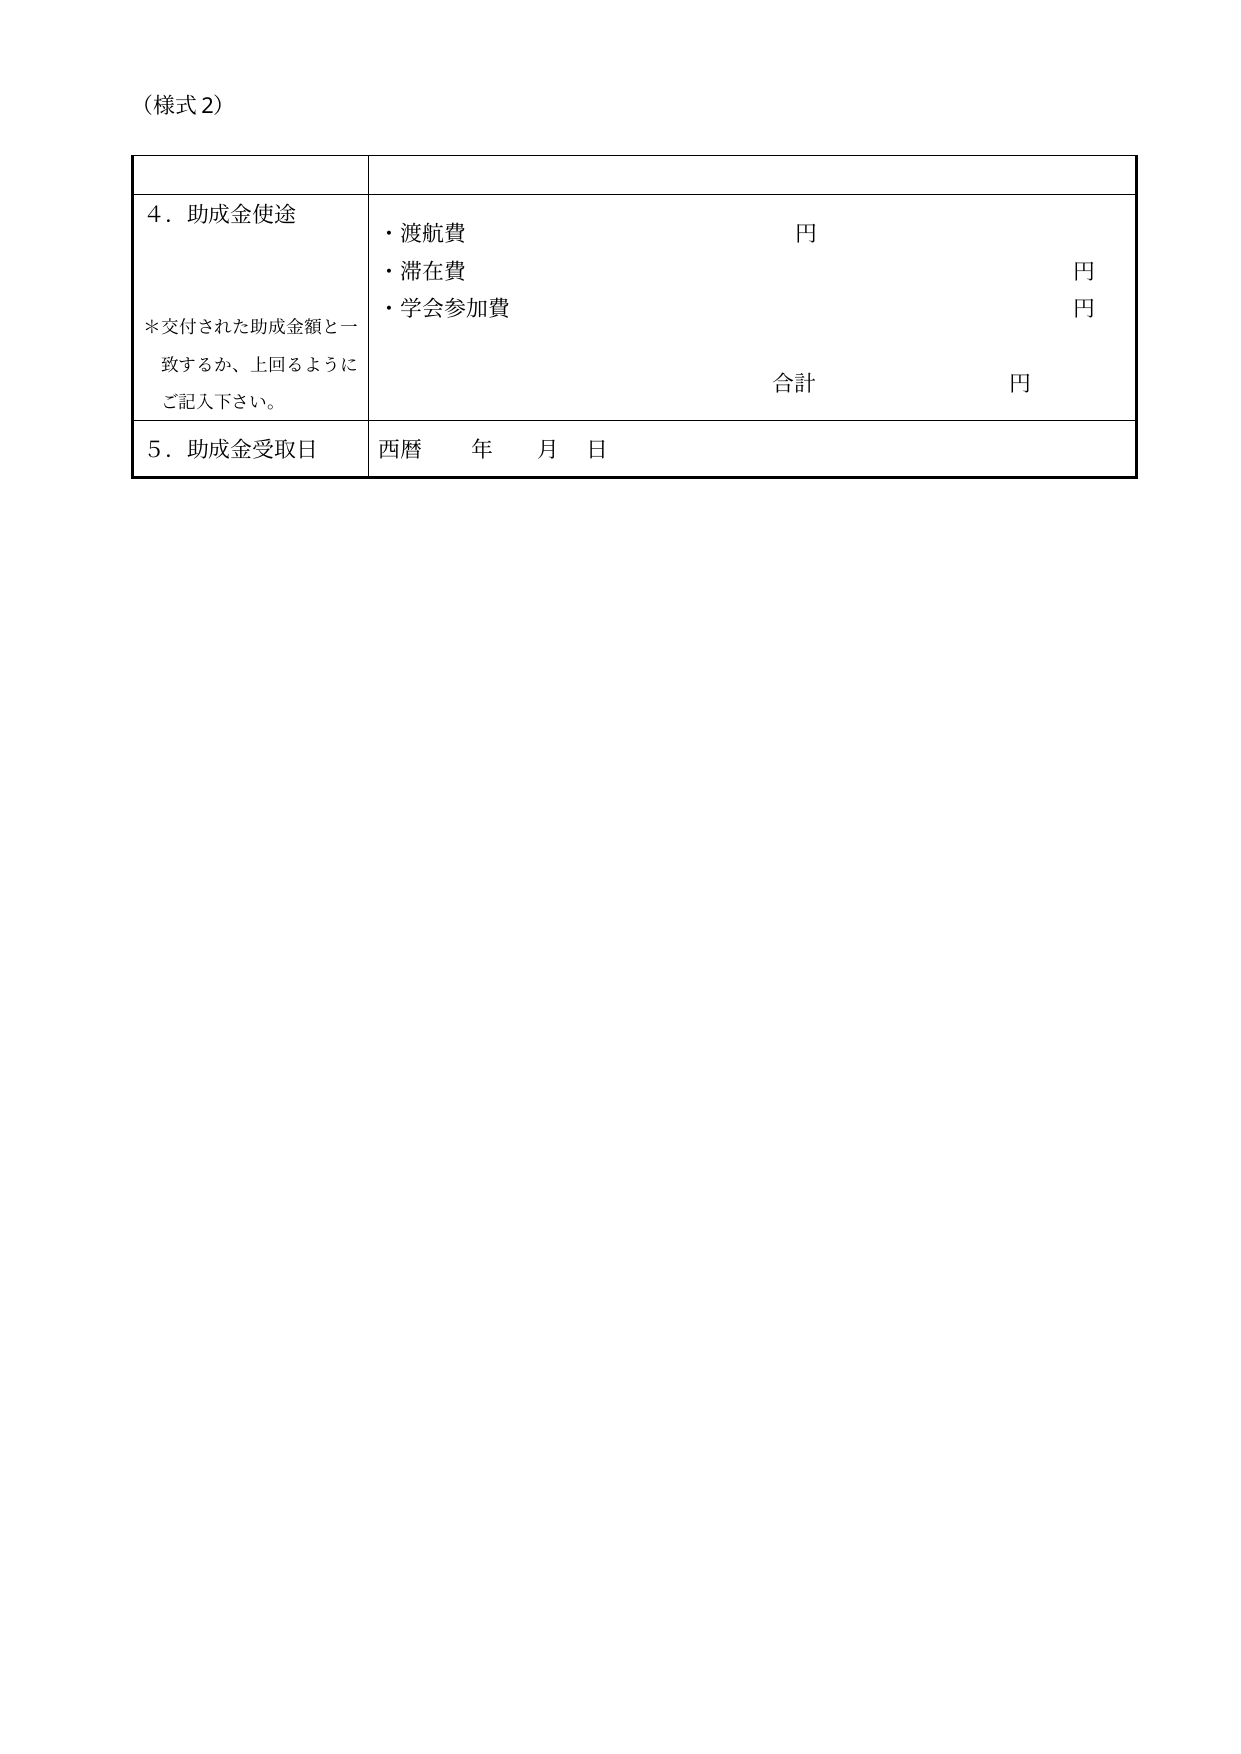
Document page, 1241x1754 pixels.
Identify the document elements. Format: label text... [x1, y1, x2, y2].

table_cell [369, 156, 1135, 194]
table_cell ４．助成金使途 ＊交付された助成金額と一致するか、上回るようにご記入下さい。 [134, 195, 368, 420]
table_cell 西暦 年 月 日 [369, 421, 1135, 476]
table_cell ・渡航費 円 ・滞在費 円 ・学会参加費 円 合計 円 [369, 195, 1135, 420]
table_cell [134, 156, 368, 194]
table_cell ５．助成金受取日 [134, 421, 368, 476]
